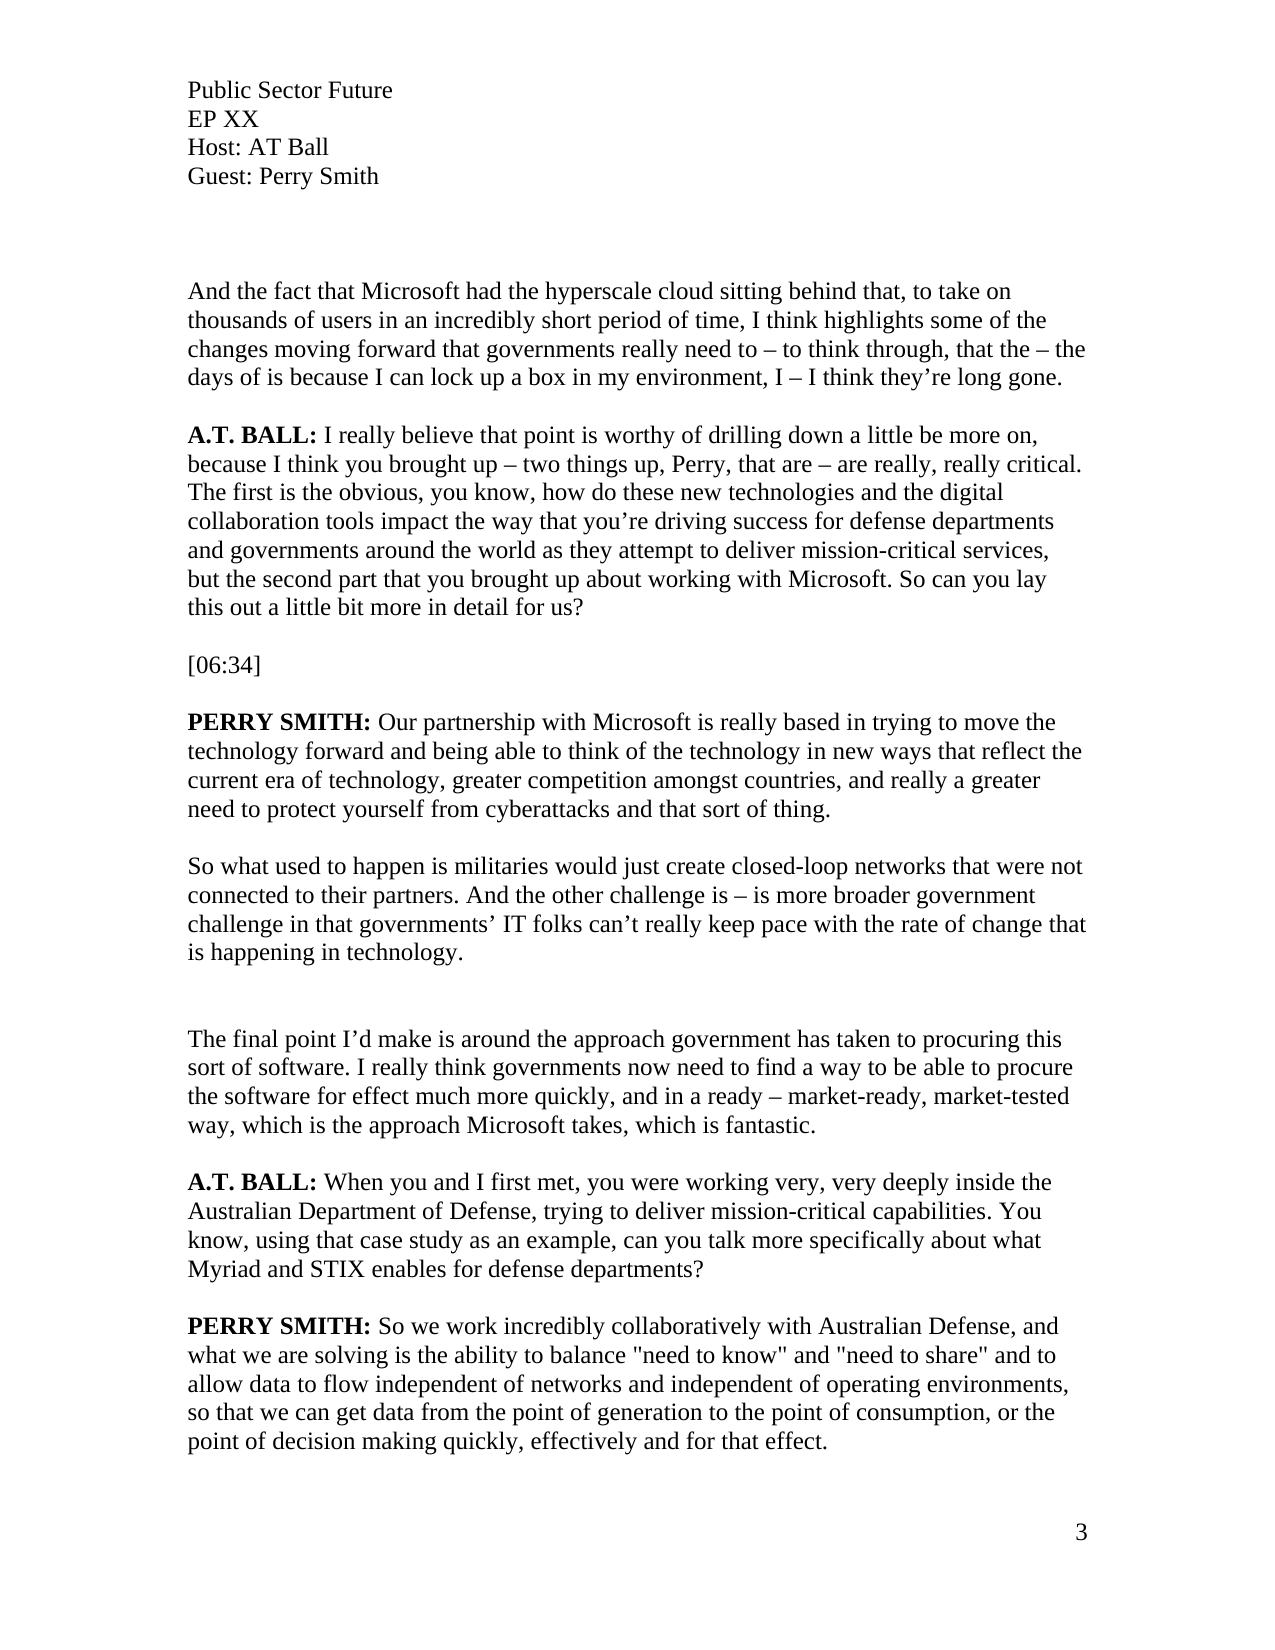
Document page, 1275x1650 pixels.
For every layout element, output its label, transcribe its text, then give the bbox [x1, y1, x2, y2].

text And the fact that Microsoft had the hyperscale cloud sitting behind that, to take on thousands of users in an incredibly short period of time, I think highlights some of the changes moving forward that governments really need to – to think through, that the – the days of is because I can lock up a box in my environment, I – I think they’re long gone. [187, 276, 1087, 391]
text A.T. BALL: When you and I first met, you were working very, very deeply inside the Australian Department of Defense, trying to deliver mission-critical capabilities. You know, using that case study as an example, can you talk more specifically about what Myriad and STIX enables for defense departments? [187, 1167, 1087, 1282]
text [06:34] [187, 650, 1087, 679]
text PERRY SMITH: Our partnership with Microsoft is really based in trying to move the technology forward and being able to think of the technology in new ways that reflect the current era of technology, greater competition amongst countries, and really a greater need to protect yourself from cyberattacks and that sort of thing. [187, 707, 1087, 822]
text The final point I’d make is around the approach government has taken to procuring this sort of software. I really think governments now need to find a way to be able to procure the software for effect much more quickly, and in a ready – market-ready, market-tested way, which is the approach Microsoft takes, which is fantastic. [187, 1024, 1087, 1139]
text So what used to happen is militaries would just create closed-loop networks that were not connected to their partners. And the other challenge is – is more broader government challenge in that governments’ IT folks can’t really keep pace with the rate of change that is happening in technology. [187, 851, 1087, 966]
text A.T. BALL: I really believe that point is worthy of drilling down a little be more on, because I think you brought up – two things up, Perry, that are – are really, really critical. The first is the obvious, you know, how do these new technologies and the digital collaboration tools impact the way that you’re driving success for defense departments and governments around the world as they attempt to deliver mission-critical services, but the second part that you brought up about working with Microsoft. So can you lay this out a little bit more in detail for us? [187, 420, 1087, 621]
text PERRY SMITH: So we work incredibly collaboratively with Australian Defense, and what we are solving is the ability to balance "need to know" and "need to share" and to allow data to flow independent of networks and independent of operating environments, so that we can get data from the point of generation to the point of consumption, or the point of decision making quickly, effectively and for that effect. [187, 1311, 1087, 1455]
